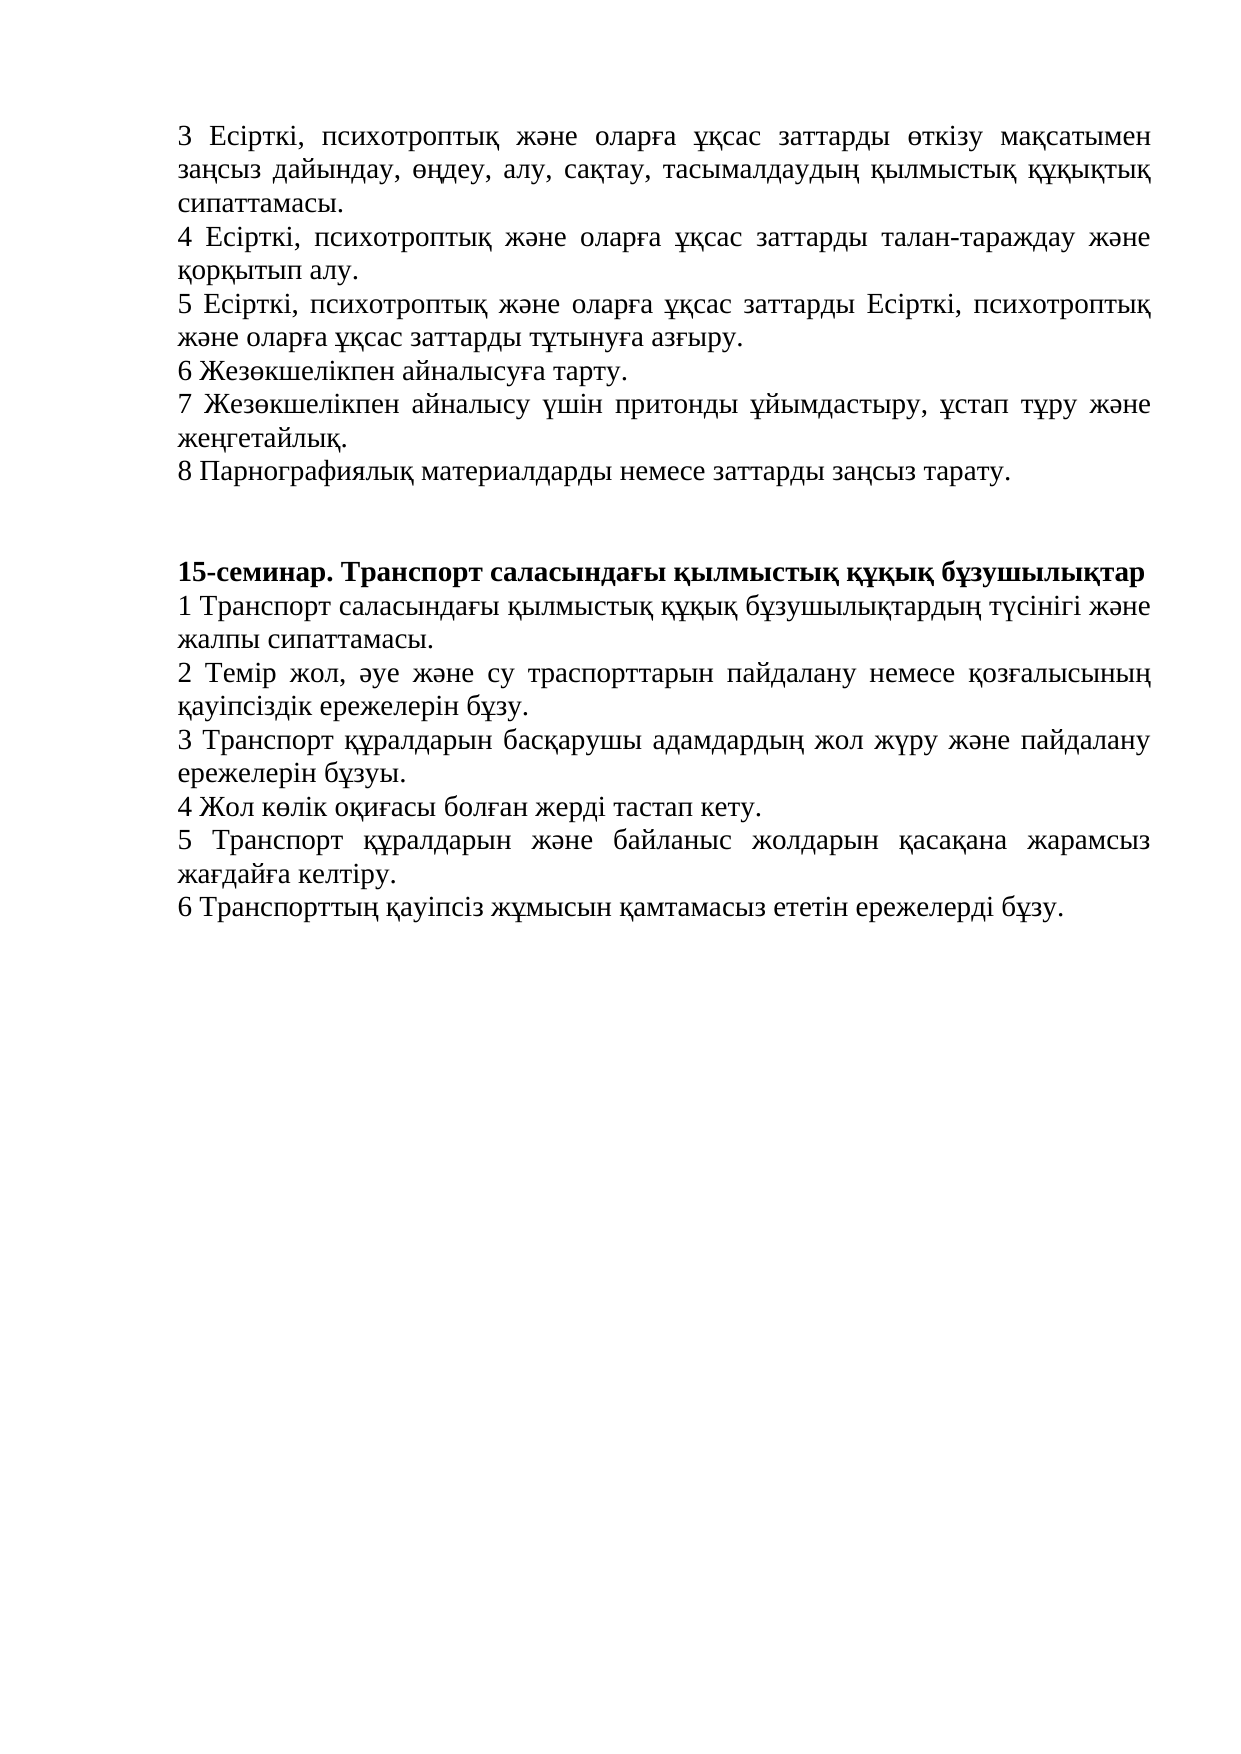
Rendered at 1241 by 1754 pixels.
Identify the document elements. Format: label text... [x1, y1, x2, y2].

text 5 Транспорт құралдарын және байланыс жолдарын қасақана жарамсыз жағдайға келтіру. [177, 822, 1152, 889]
text 4 Есірткі, психотроптық және оларға ұқсас заттарды талан-тараждау және қорқытып алу. [177, 219, 1152, 286]
text 6 Транспорттың қауіпсіз жұмысын қамтамасыз ететін ережелерді бұзу. [177, 889, 1152, 923]
text 7 Жезөкшелікпен айналысу үшін притонды ұйымдастыру, ұстап тұру және жеңгетайлық. [177, 386, 1152, 453]
text 3 Транспорт құралдарын басқарушы адамдардың жол жүру және пайдалану ережелерін бұзуы. [177, 722, 1152, 789]
text 5 Есірткі, психотроптық және оларға ұқсас заттарды Есірткі, психотроптық және оларға ұқсас заттарды тұтынуға азғыру. [177, 286, 1152, 353]
text 8 Парнографиялық материалдарды немесе заттарды заңсыз тарату. [177, 453, 1152, 487]
text 3 Есірткі, психотроптық және оларға ұқсас заттарды өткізу мақсатымен заңсыз дайындау, өңдеу, алу, сақтау, тасымалдаудың қылмыстық құқықтық сипаттамасы. [177, 118, 1152, 219]
text 15-семинар. Транспорт саласындағы қылмыстық құқық бұзушылықтар [177, 554, 1152, 588]
text 4 Жол көлік оқиғасы болған жерді тастап кету. [177, 789, 1152, 822]
text 2 Темір жол, әуе және су траспорттарын пайдалану немесе қозғалысының қауіпсіздік ережелерін бұзу. [177, 655, 1152, 722]
text 6 Жезөкшелікпен айналысуға тарту. [177, 353, 1152, 386]
text 1 Транспорт саласындағы қылмыстық құқық бұзушылықтардың түсінігі және жалпы сипаттамасы. [177, 588, 1152, 655]
